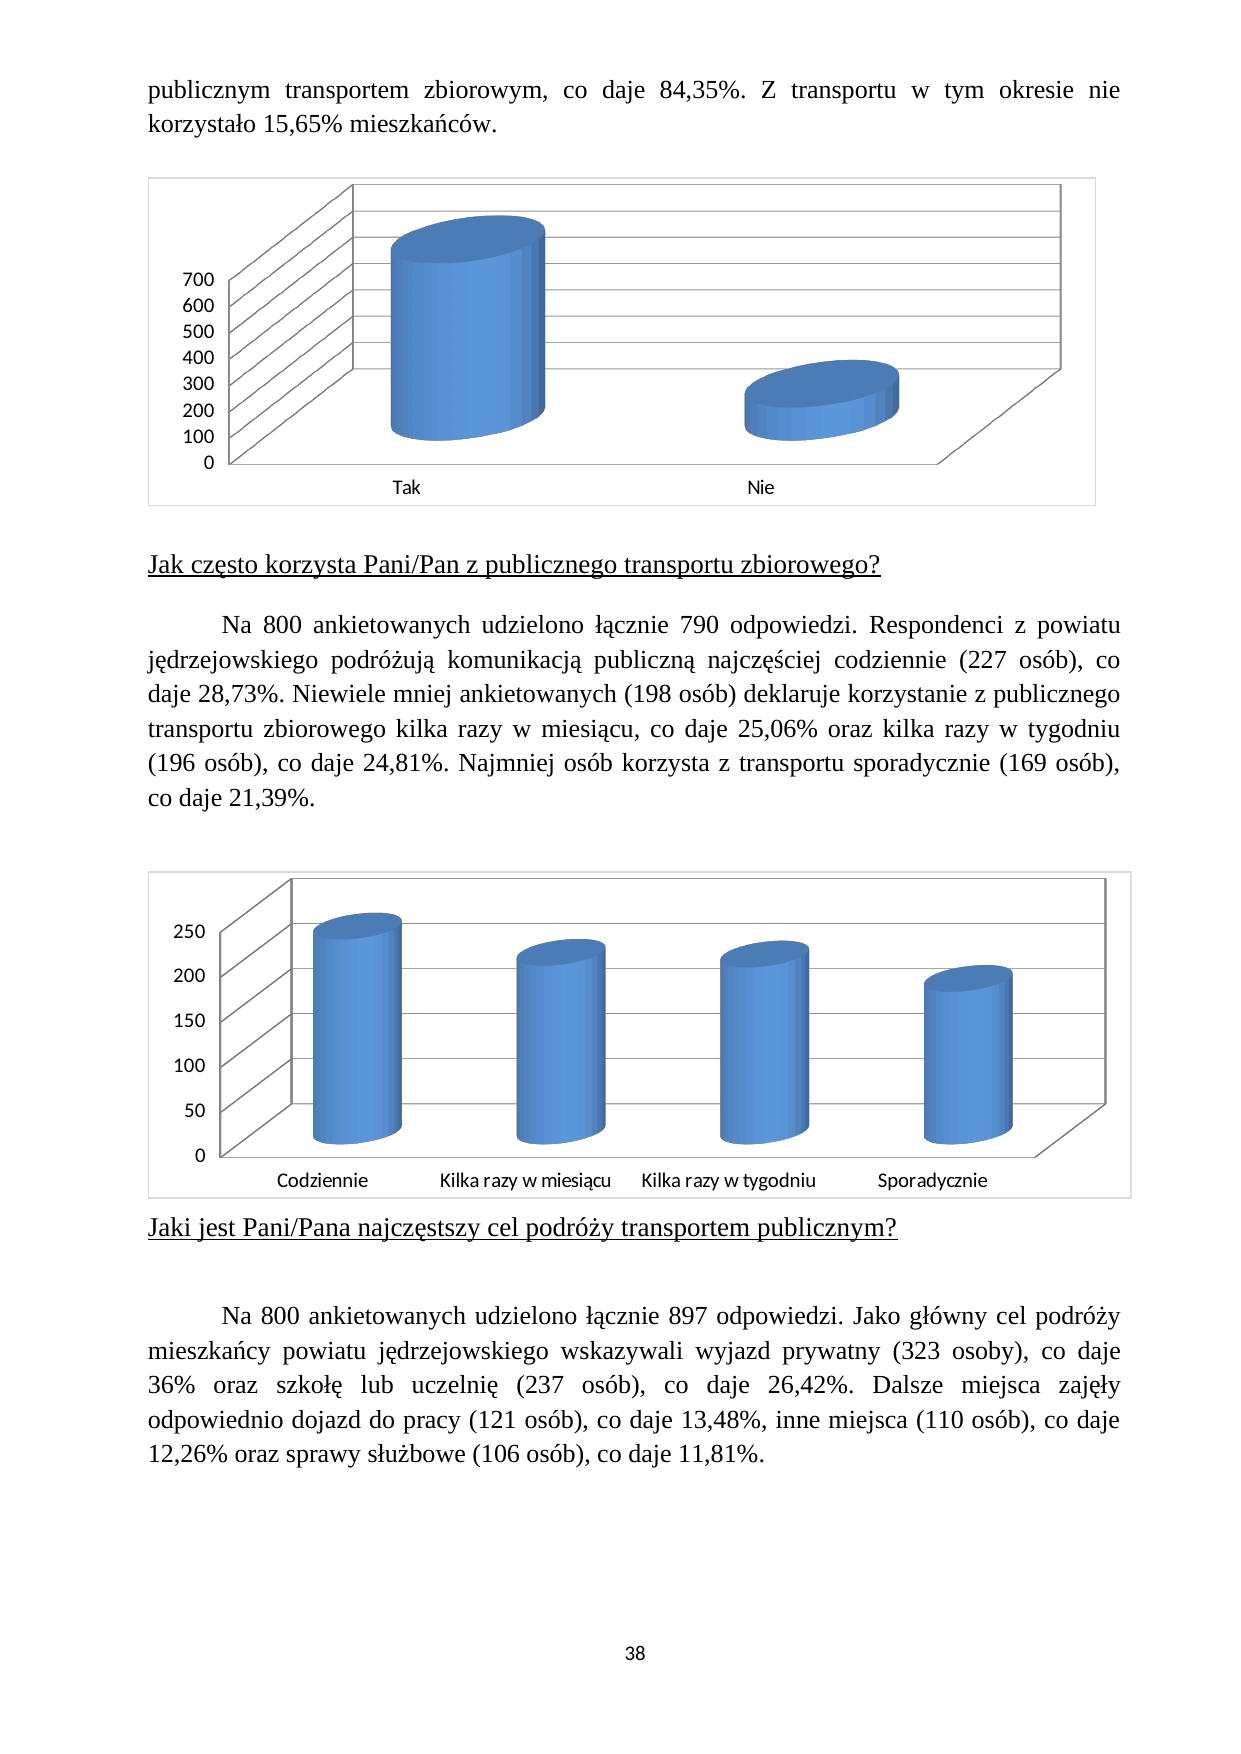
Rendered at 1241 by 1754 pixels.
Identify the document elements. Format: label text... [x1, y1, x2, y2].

subtitle Jaki jest Pani/Pana najczęstszy cel podróży transportem publicznym? [148, 1212, 1122, 1243]
text Na 800 ankietowanych udzielono łącznie 897 odpowiedzi. Jako główny cel podróży mieszkańcy powiatu jędrzejowskiego wskazywali wyjazd prywatny (323 osoby), co daje 36% oraz szkołę lub uczelnię (237 osób), co daje 26,42%. Dalsze miejsca zajęły odpowiednio dojazd do pracy (121 osób), co daje 13,48%, inne miejsca (110 osób), co daje 12,26% oraz sprawy służbowe (106 osób), co daje 11,81%. [148, 1300, 1122, 1468]
subtitle Jak często korzysta Pani/Pan z publicznego transportu zbiorowego? [148, 548, 1122, 579]
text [148, 74, 1122, 138]
text Na 800 ankietowanych udzielono łącznie 790 odpowiedzi. Respondenci z powiatu jędrzejowskiego podróżują komunikacją publiczną najczęściej codziennie (227 osób), co daje 28,73%. Niewiele mniej ankietowanych (198 osób) deklaruje korzystanie z publicznego transportu zbiorowego kilka razy w miesiącu, co daje 25,06% oraz kilka razy w tygodniu (196 osób), co daje 24,81%. Najmniej osób korzysta z transportu sporadycznie (169 osób), co daje 21,39%. [148, 609, 1122, 812]
